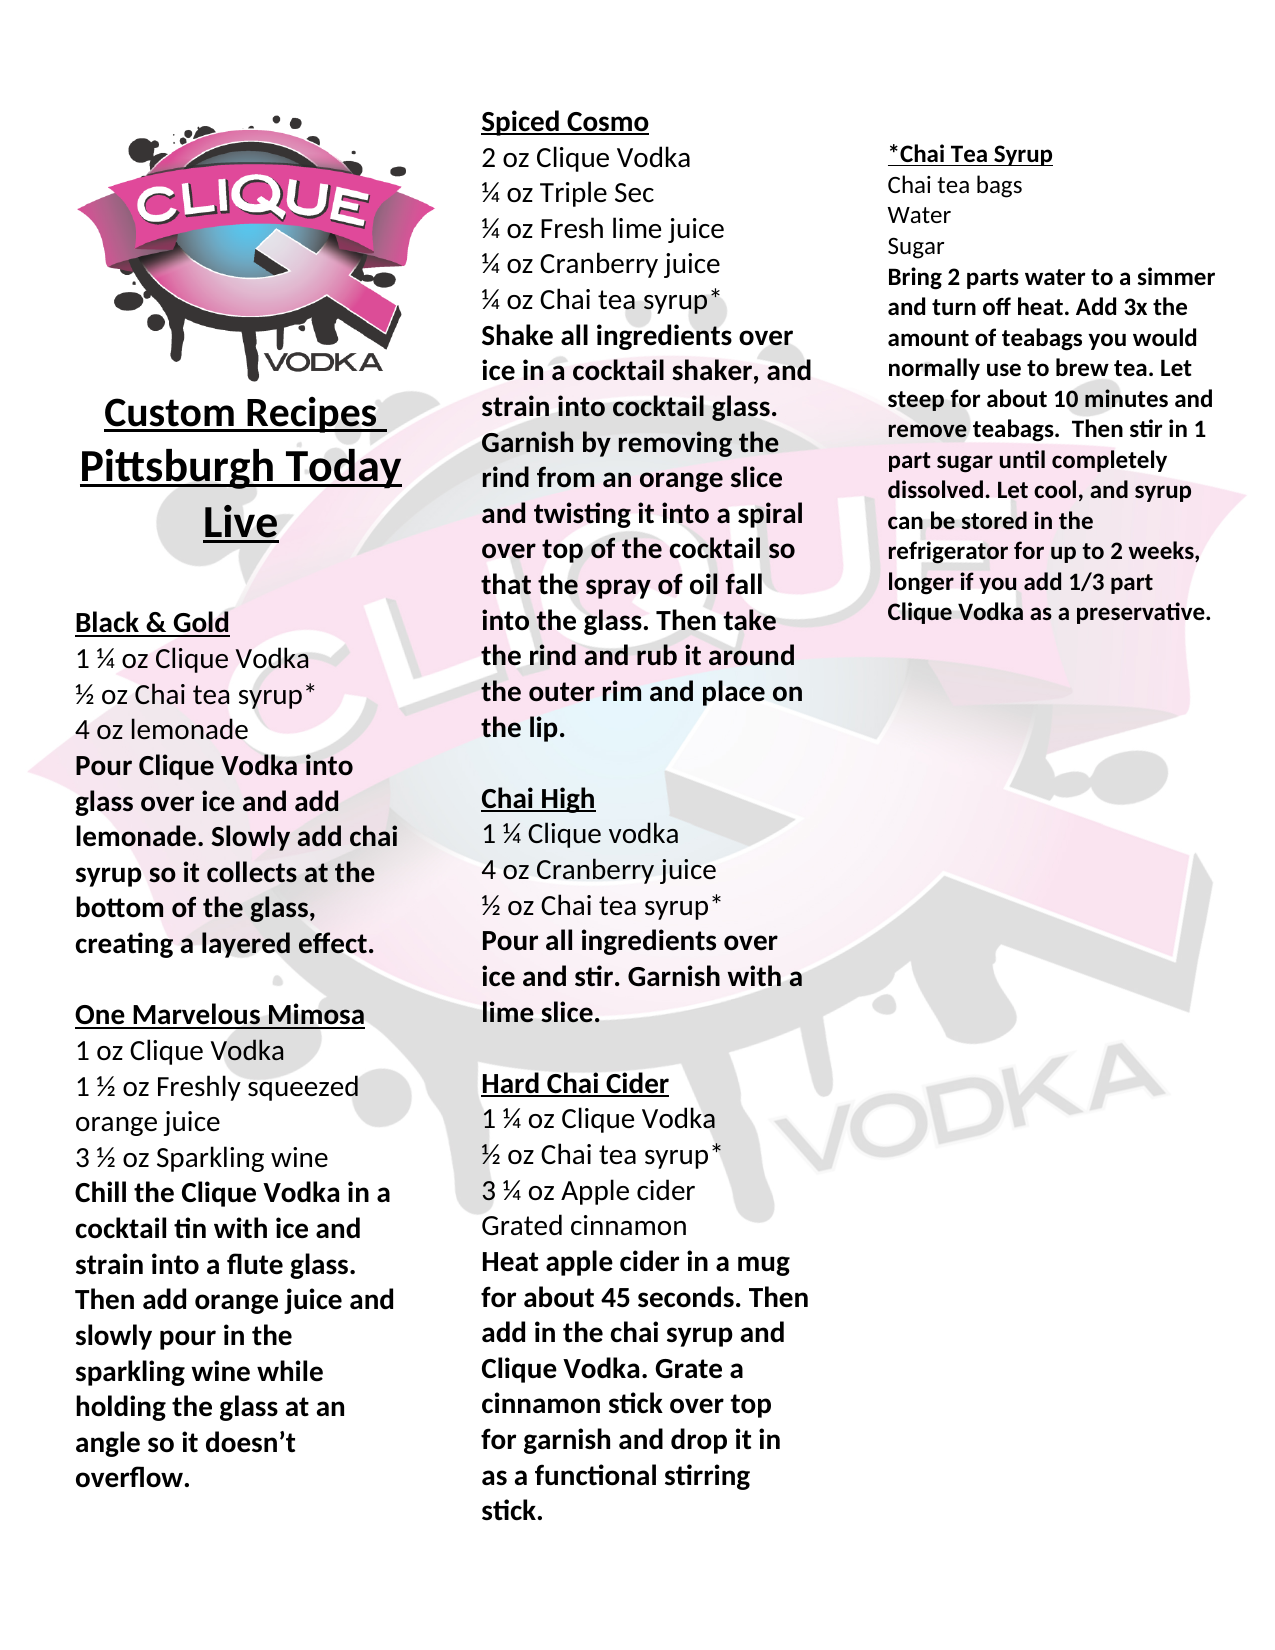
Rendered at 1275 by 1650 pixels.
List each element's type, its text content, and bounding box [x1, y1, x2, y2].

text 3 ½ oz Sparkling wine [75, 1139, 406, 1174]
text 1 ¼ oz Clique Vodka [75, 640, 406, 676]
picture [9, 0, 1275, 1650]
text ¼ oz Fresh lime juice [481, 210, 812, 246]
text Heat apple cider in a mug for about 45 seconds. Then add in the chai syrup and Clique Vodka. Grate a cinnamon stick over top for garnish and drop it in as a functional stirring stick. [481, 1243, 812, 1528]
text Water [887, 200, 1219, 230]
text ½ oz Chai tea syrup* [481, 887, 812, 922]
text Grated cinnamon [481, 1207, 812, 1243]
text Custom Recipes [75, 386, 406, 437]
text Sugar [887, 230, 1219, 261]
text 2 oz Clique Vodka [481, 139, 812, 174]
text 4 oz Cranberry juice [481, 851, 812, 887]
text 4 oz lemonade [75, 711, 406, 747]
text Spiced Cosmo [481, 103, 812, 139]
text ¼ oz Chai tea syrup* [481, 281, 812, 317]
text One Marvelous Mimosa [75, 996, 406, 1032]
text 1 oz Clique Vodka [75, 1032, 406, 1068]
text ½ oz Chai tea syrup* [481, 1136, 812, 1172]
text Bring 2 parts water to a simmer and turn off heat. Add 3x the amount of teabags you would normally use to brew tea. Let steep for about 10 minutes and remove teabags. Then stir in 1 part sugar until completely dissolved. Let cool, and syrup can be stored in the refrigerator for up to 2 weeks, longer if you add 1/3 part Clique Vodka as a preservative. [887, 261, 1219, 627]
text ¼ oz Cranberry juice [481, 246, 812, 281]
text 1 ¼ oz Clique Vodka [481, 1101, 812, 1136]
text 1 ½ oz Freshly squeezed orange juice [75, 1068, 406, 1139]
text ¼ oz Triple Sec [481, 174, 812, 210]
text 1 ¼ Clique vodka [481, 816, 812, 851]
text Chai High [481, 780, 812, 816]
text Black & Gold [75, 604, 406, 640]
text Hard Chai Cider [481, 1065, 812, 1101]
text Shake all ingredients over ice in a cocktail shaker, and strain into cocktail glass. Garnish by removing the rind from an orange slice and twisting it into a spiral over top of the cocktail so that the spray of oil fall into the glass. Then take the rind and rub it around the outer rim and place on the lip. [481, 317, 812, 744]
text Pour Clique Vodka into glass over ice and add lemonade. Slowly add chai syrup so it collects at the bottom of the glass, creating a layered effect. [75, 747, 406, 961]
text Pour all ingredients over ice and stir. Garnish with a lime slice. [481, 922, 812, 1029]
text Pittsburgh Today Live [75, 437, 406, 548]
text 3 ¼ oz Apple cider [481, 1172, 812, 1207]
text *Chai Tea Syrup [887, 139, 1219, 169]
text Chai tea bags [887, 169, 1219, 200]
text Chill the Clique Vodka in a cocktail tin with ice and strain into a flute glass. Then add orange juice and slowly pour in the sparkling wine while holding the glass at an angle so it doesn’t overflow. [75, 1174, 406, 1495]
text ½ oz Chai tea syrup* [75, 676, 406, 711]
